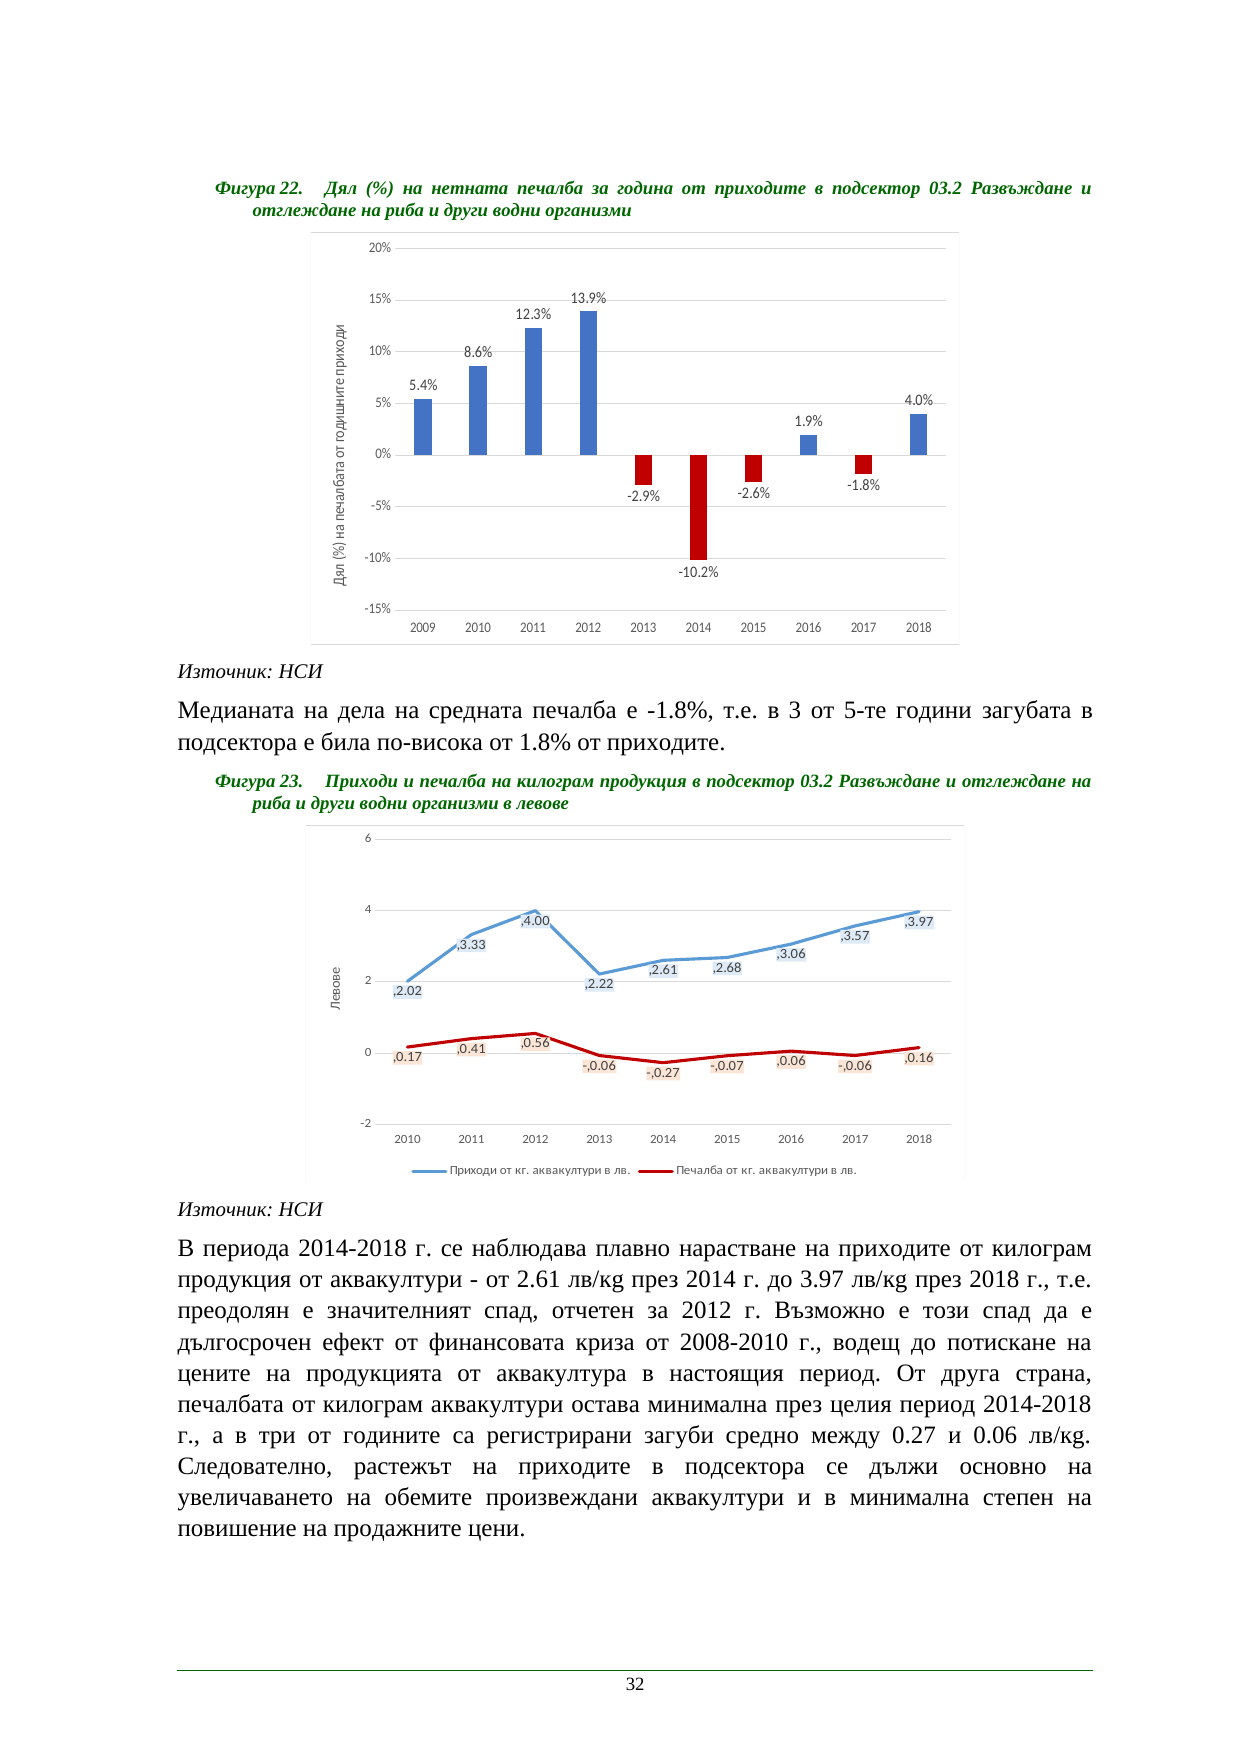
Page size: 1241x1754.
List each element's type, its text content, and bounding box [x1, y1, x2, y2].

text Дял (%) на нетната печалба за година от приходите в подсектор 03.2 Развъждане и отглеждане на риба и други водни организми [215, 177, 1093, 220]
text Източник: НСИ [177, 1197, 1093, 1221]
text Приходи и печалба на килограм продукция в подсектор 03.2 Развъждане и отглеждане на риба и други водни организми в левове [215, 770, 1093, 813]
text В периода 2014-2018 г. се наблюдава плавно нарастване на приходите от килограм продукция от аквакултури - от 2.61 лв/кg през 2014 г. до 3.97 лв/кg през 2018 г., т.е. преодолян е значителният спад, отчетен за 2012 г. Възможно е този спад да е дългосрочен ефект от финансовата криза от 2008-2010 г., водещ до потискане на цените на продукцията от аквакултура в настоящия период. От друга страна, печалбата от килограм аквакултури остава минимална през целия период 2014-2018 г., а в три от годините са регистрирани загуби средно между 0.27 и 0.06 лв/кg. Следователно, растежът на приходите в подсектора се дължи основно на увеличаването на обемите произвеждани аквакултури и в минимална степен на повишение на продажните цени. [177, 1233, 1093, 1542]
text Източник: НСИ [177, 659, 1093, 683]
text Медианата на дела на средната печалба е -1.8%, т.е. в 3 от 5-те години загубата в подсектора е била по-висока от 1.8% от приходите. [177, 696, 1093, 755]
